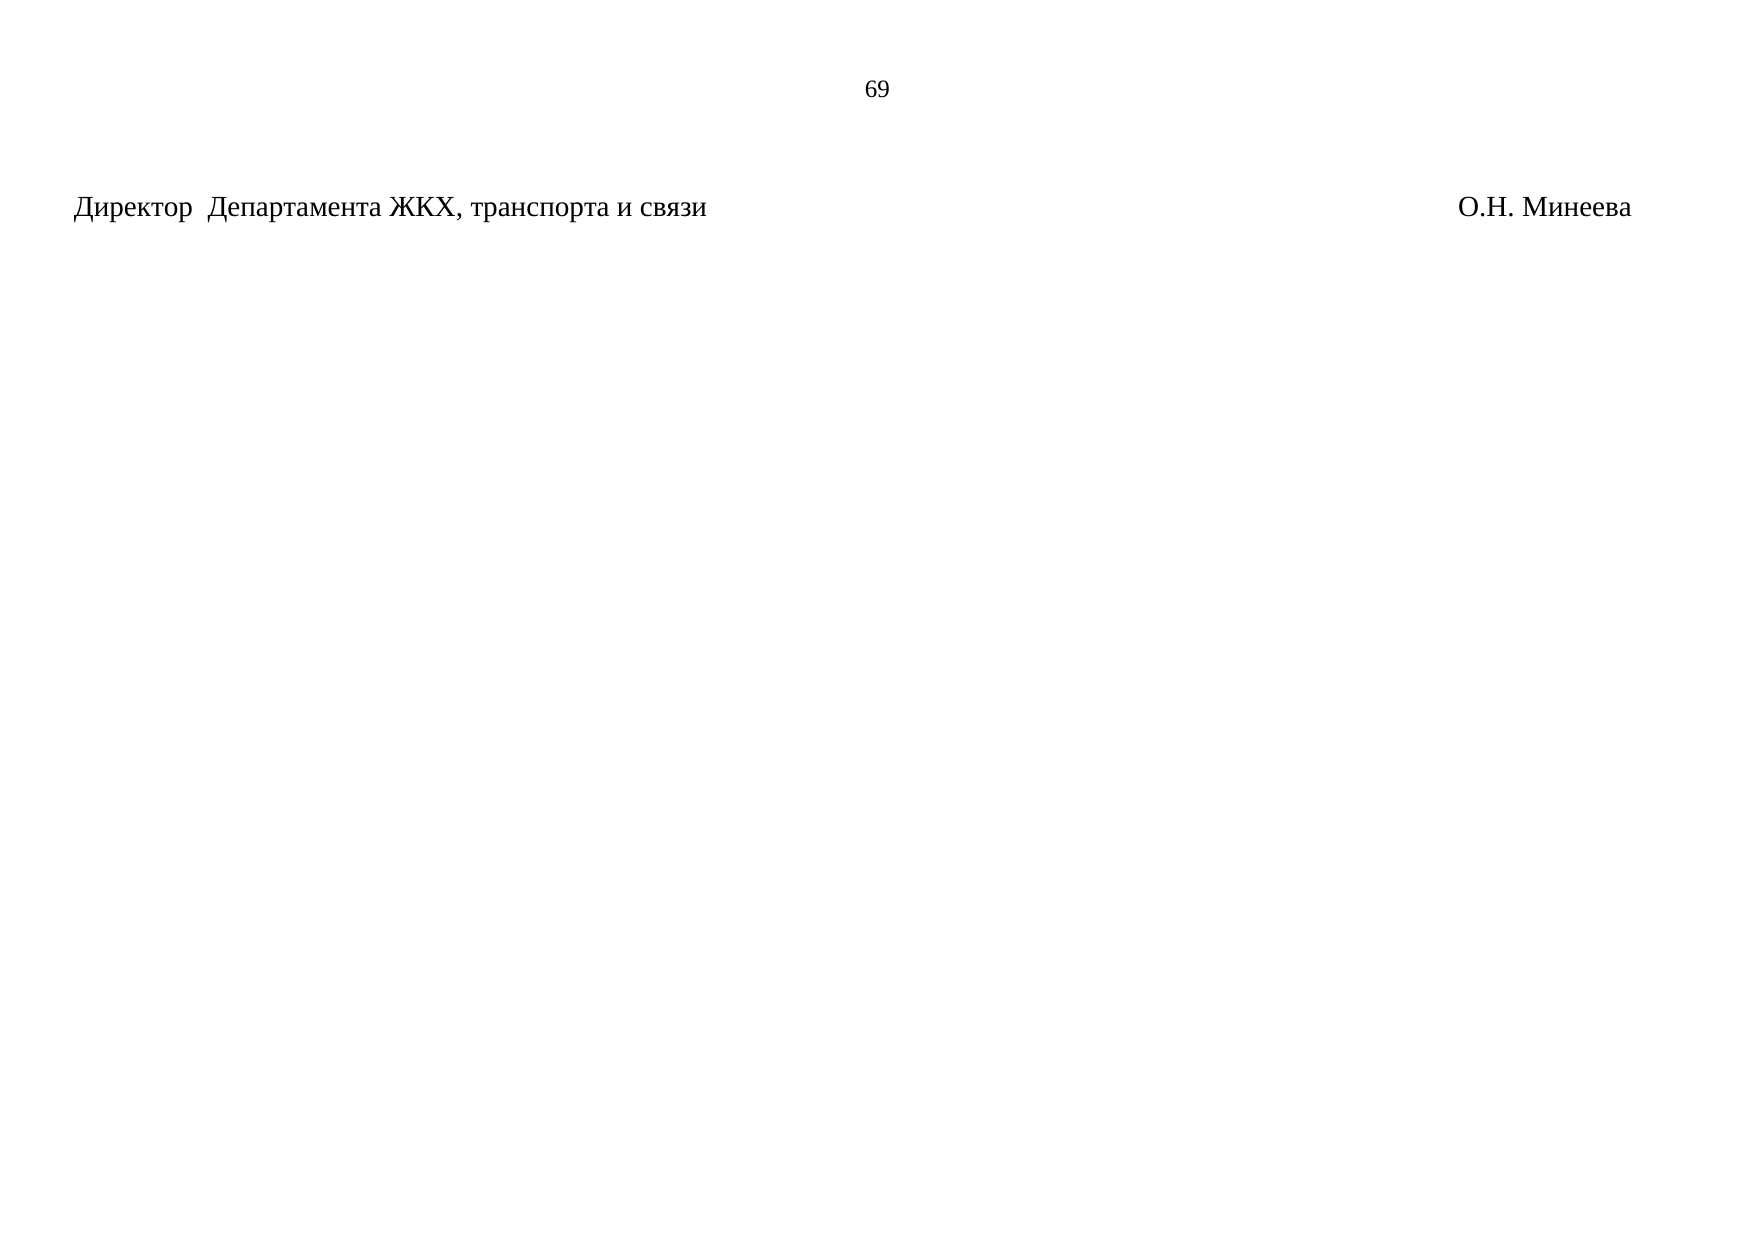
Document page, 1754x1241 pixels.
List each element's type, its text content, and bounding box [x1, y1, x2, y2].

text Директор Департамента ЖКХ, транспорта и связи О.Н. Минеева [74, 189, 1636, 222]
